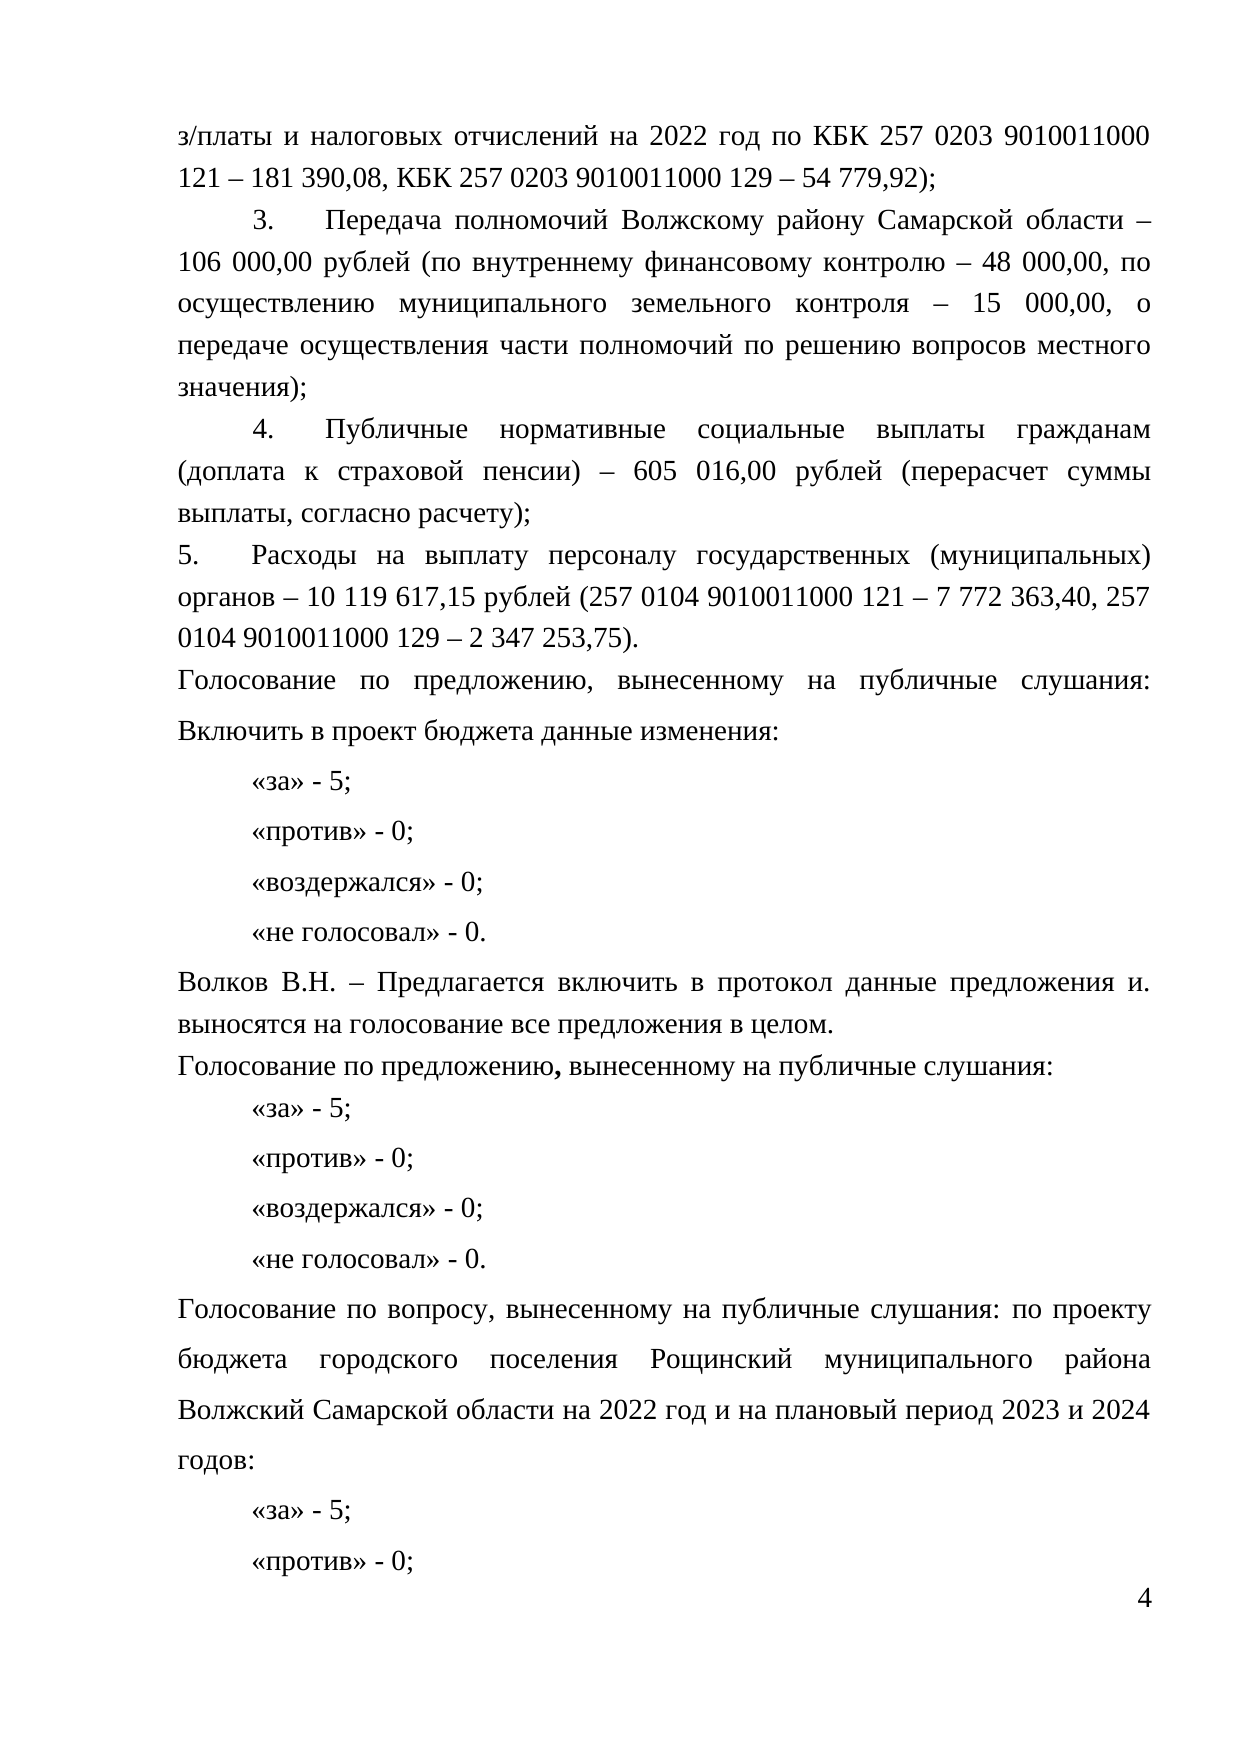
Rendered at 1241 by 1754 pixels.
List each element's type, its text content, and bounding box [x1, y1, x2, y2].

text «за» - 5; [177, 763, 1152, 797]
text «против» - 0; [177, 1543, 1152, 1576]
text Голосование по предложению, вынесенному на публичные слушания: Включить в проект бюджета данные изменения: [177, 662, 1152, 746]
text Голосование по предложению, вынесенному на публичные слушания: [177, 1048, 1152, 1082]
text «против» - 0; [177, 1140, 1152, 1174]
text 5. Расходы на выплату персоналу государственных (муниципальных) органов – 10 119 617,15 рублей (257 0104 9010011000 121 – 7 772 363,40, 257 0104 9010011000 129 – 2 347 253,75). [177, 537, 1152, 654]
text «за» - 5; [177, 1090, 1152, 1123]
text Волков В.Н. – Предлагается включить в протокол данные предложения и. выносятся на голосование все предложения в целом. [177, 964, 1152, 1040]
text «против» - 0; [177, 813, 1152, 847]
text «воздержался» - 0; [177, 864, 1152, 897]
text «не голосовал» - 0. [177, 1241, 1152, 1274]
text 3. Передача полномочий Волжскому району Самарской области – 106 000,00 рублей (по внутреннему финансовому контролю – 48 000,00, по осуществлению муниципального земельного контроля – 15 000,00, о передаче осуществления части полномочий по решению вопросов местного значения); [177, 202, 1152, 403]
text Голосование по вопросу, вынесенному на публичные слушания: по проекту бюджета городского поселения Рощинский муниципального района Волжский Самарской области на 2022 год и на плановый период 2023 и 2024 годов: [177, 1291, 1152, 1476]
text «за» - 5; [177, 1492, 1152, 1526]
text «воздержался» - 0; [177, 1191, 1152, 1224]
text 4. Публичные нормативные социальные выплаты гражданам (доплата к страховой пенсии) – 605 016,00 рублей (перерасчет суммы выплаты, согласно расчету); [177, 411, 1152, 528]
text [177, 118, 1152, 193]
text «не голосовал» - 0. [177, 914, 1152, 948]
